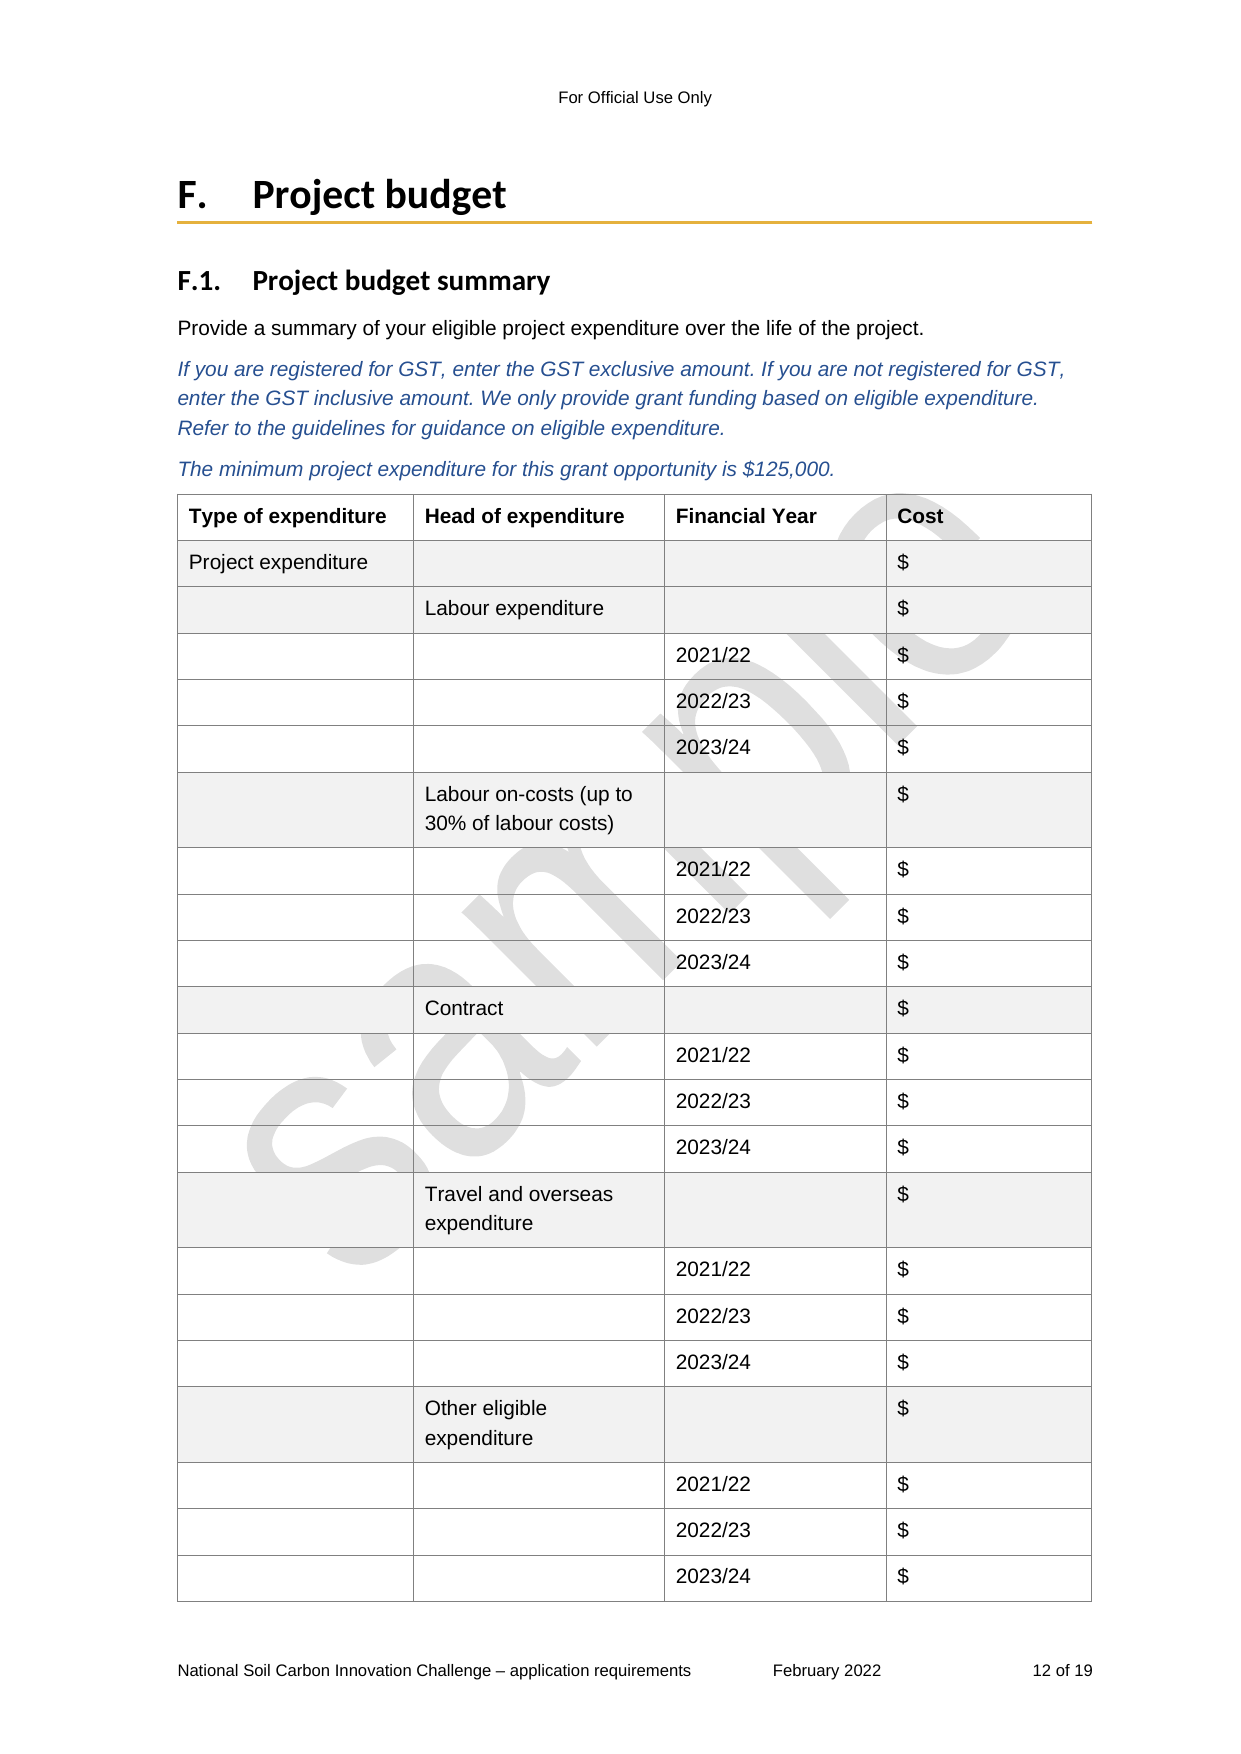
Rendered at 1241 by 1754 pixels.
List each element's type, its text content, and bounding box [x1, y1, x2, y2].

table_cell $ [887, 1556, 1091, 1601]
table_cell [665, 773, 886, 847]
subtitle Project budget summary [177, 262, 1092, 298]
table_cell $ [887, 1341, 1091, 1386]
table_cell [178, 1556, 413, 1601]
table_header Cost [887, 495, 1091, 540]
table_cell 2023/24 [665, 1341, 886, 1386]
table_cell 2021/22 [665, 1463, 886, 1508]
table_cell [178, 1387, 413, 1462]
table_cell Labour expenditure [414, 587, 664, 633]
table_cell [178, 987, 413, 1033]
table_cell 2023/24 [665, 726, 886, 772]
table_cell $ [887, 895, 1091, 940]
table_cell 2023/24 [665, 1556, 886, 1601]
table_cell [178, 1126, 413, 1172]
table_cell $ [887, 773, 1091, 847]
table_cell $ [887, 634, 1091, 679]
table_cell 2023/24 [665, 1126, 886, 1172]
subtitle Project budget [177, 168, 1092, 221]
table_cell [178, 941, 413, 986]
table_cell [414, 634, 664, 679]
table_cell 2022/23 [665, 680, 886, 725]
table_cell [178, 634, 413, 679]
table_cell $ [887, 1126, 1091, 1172]
table_header Financial Year [665, 495, 886, 540]
table_cell 2022/23 [665, 1295, 886, 1340]
table_header Head of expenditure [414, 495, 664, 540]
table_cell $ [887, 1387, 1091, 1462]
text If you are registered for GST, enter the GST exclusive amount. If you are not registered for GST, enter the GST inclusive amount. We only provide grant funding based on eligible expenditure. Refer to the guidelines for guidance on eligible expenditure. [177, 352, 1092, 439]
table_cell [414, 1248, 664, 1293]
table_cell Labour on-costs (up to 30% of labour costs) [414, 773, 664, 847]
table_cell 2022/23 [665, 895, 886, 940]
table_cell [414, 680, 664, 725]
table_cell [178, 680, 413, 725]
table_cell $ [887, 587, 1091, 633]
table_cell [414, 541, 664, 586]
table_cell [414, 1341, 664, 1386]
table_cell [414, 848, 664, 893]
table_cell [665, 1387, 886, 1462]
table_cell [414, 1080, 664, 1125]
table_cell $ [887, 1509, 1091, 1554]
table_cell 2021/22 [665, 634, 886, 679]
table_cell $ [887, 1034, 1091, 1079]
table_cell $ [887, 1463, 1091, 1508]
table_cell $ [887, 848, 1091, 893]
table_cell [178, 1173, 413, 1247]
table_cell [414, 895, 664, 940]
text Provide a summary of your eligible project expenditure over the life of the project. [177, 310, 1092, 339]
table_cell $ [887, 941, 1091, 986]
table_cell 2022/23 [665, 1080, 886, 1125]
table_cell [178, 1248, 413, 1293]
table_header Type of expenditure [178, 495, 413, 540]
table_cell Contract [414, 987, 664, 1033]
table_cell [178, 848, 413, 893]
table_cell [178, 726, 413, 772]
table_cell 2021/22 [665, 848, 886, 893]
table_cell [178, 1034, 413, 1079]
table_cell [414, 941, 664, 986]
table_cell [414, 1295, 664, 1340]
table_cell Other eligible expenditure [414, 1387, 664, 1462]
table_cell [414, 1126, 664, 1172]
table_cell [178, 1463, 413, 1508]
table_cell [178, 1341, 413, 1386]
table_cell [414, 726, 664, 772]
table_cell [665, 587, 886, 633]
table_cell [414, 1556, 664, 1601]
table_cell [414, 1463, 664, 1508]
table_cell $ [887, 987, 1091, 1033]
table_cell [178, 1295, 413, 1340]
table_cell [414, 1034, 664, 1079]
table_cell $ [887, 680, 1091, 725]
table_cell $ [887, 1173, 1091, 1247]
table_cell [178, 1509, 413, 1554]
table_cell [414, 1509, 664, 1554]
table_cell $ [887, 726, 1091, 772]
table_cell [178, 895, 413, 940]
text The minimum project expenditure for this grant opportunity is $125,000. [177, 452, 1092, 481]
table_cell [178, 1080, 413, 1125]
table_cell Project expenditure [178, 541, 413, 586]
table_cell [178, 773, 413, 847]
table_cell [665, 541, 886, 586]
table_cell [665, 1173, 886, 1247]
table_cell 2023/24 [665, 941, 886, 986]
table_cell $ [887, 1080, 1091, 1125]
table_cell [178, 587, 413, 633]
table_cell $ [887, 1295, 1091, 1340]
table_cell $ [887, 1248, 1091, 1293]
table_cell Travel and overseas expenditure [414, 1173, 664, 1247]
table_cell $ [887, 541, 1091, 586]
table_cell [665, 987, 886, 1033]
table_cell 2022/23 [665, 1509, 886, 1554]
table_cell 2021/22 [665, 1034, 886, 1079]
table_cell 2021/22 [665, 1248, 886, 1293]
